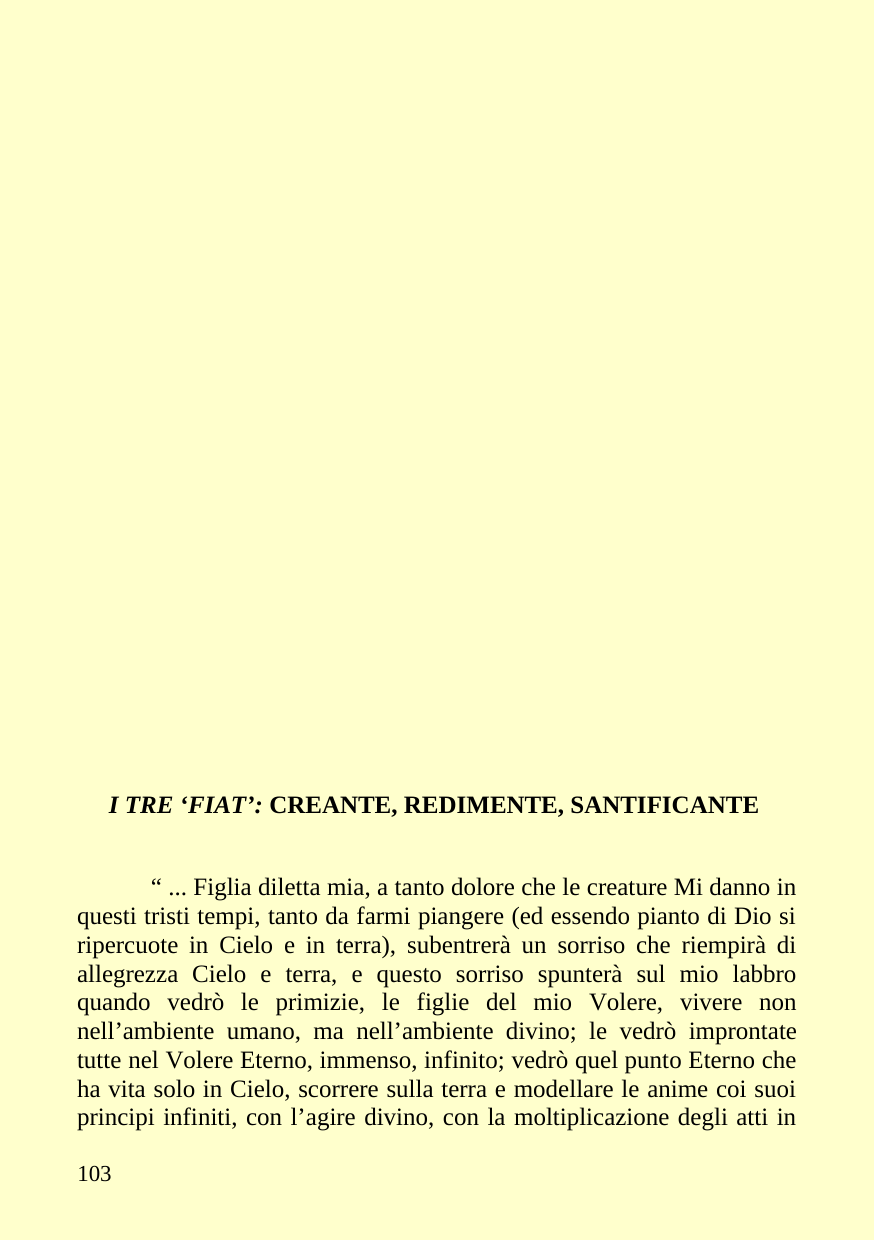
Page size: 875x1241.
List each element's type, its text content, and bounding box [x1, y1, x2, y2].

text I TRE ‘FIAT’: CREANTE, REDIMENTE, SANTIFICANTE [71, 790, 797, 819]
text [77, 872, 797, 1131]
